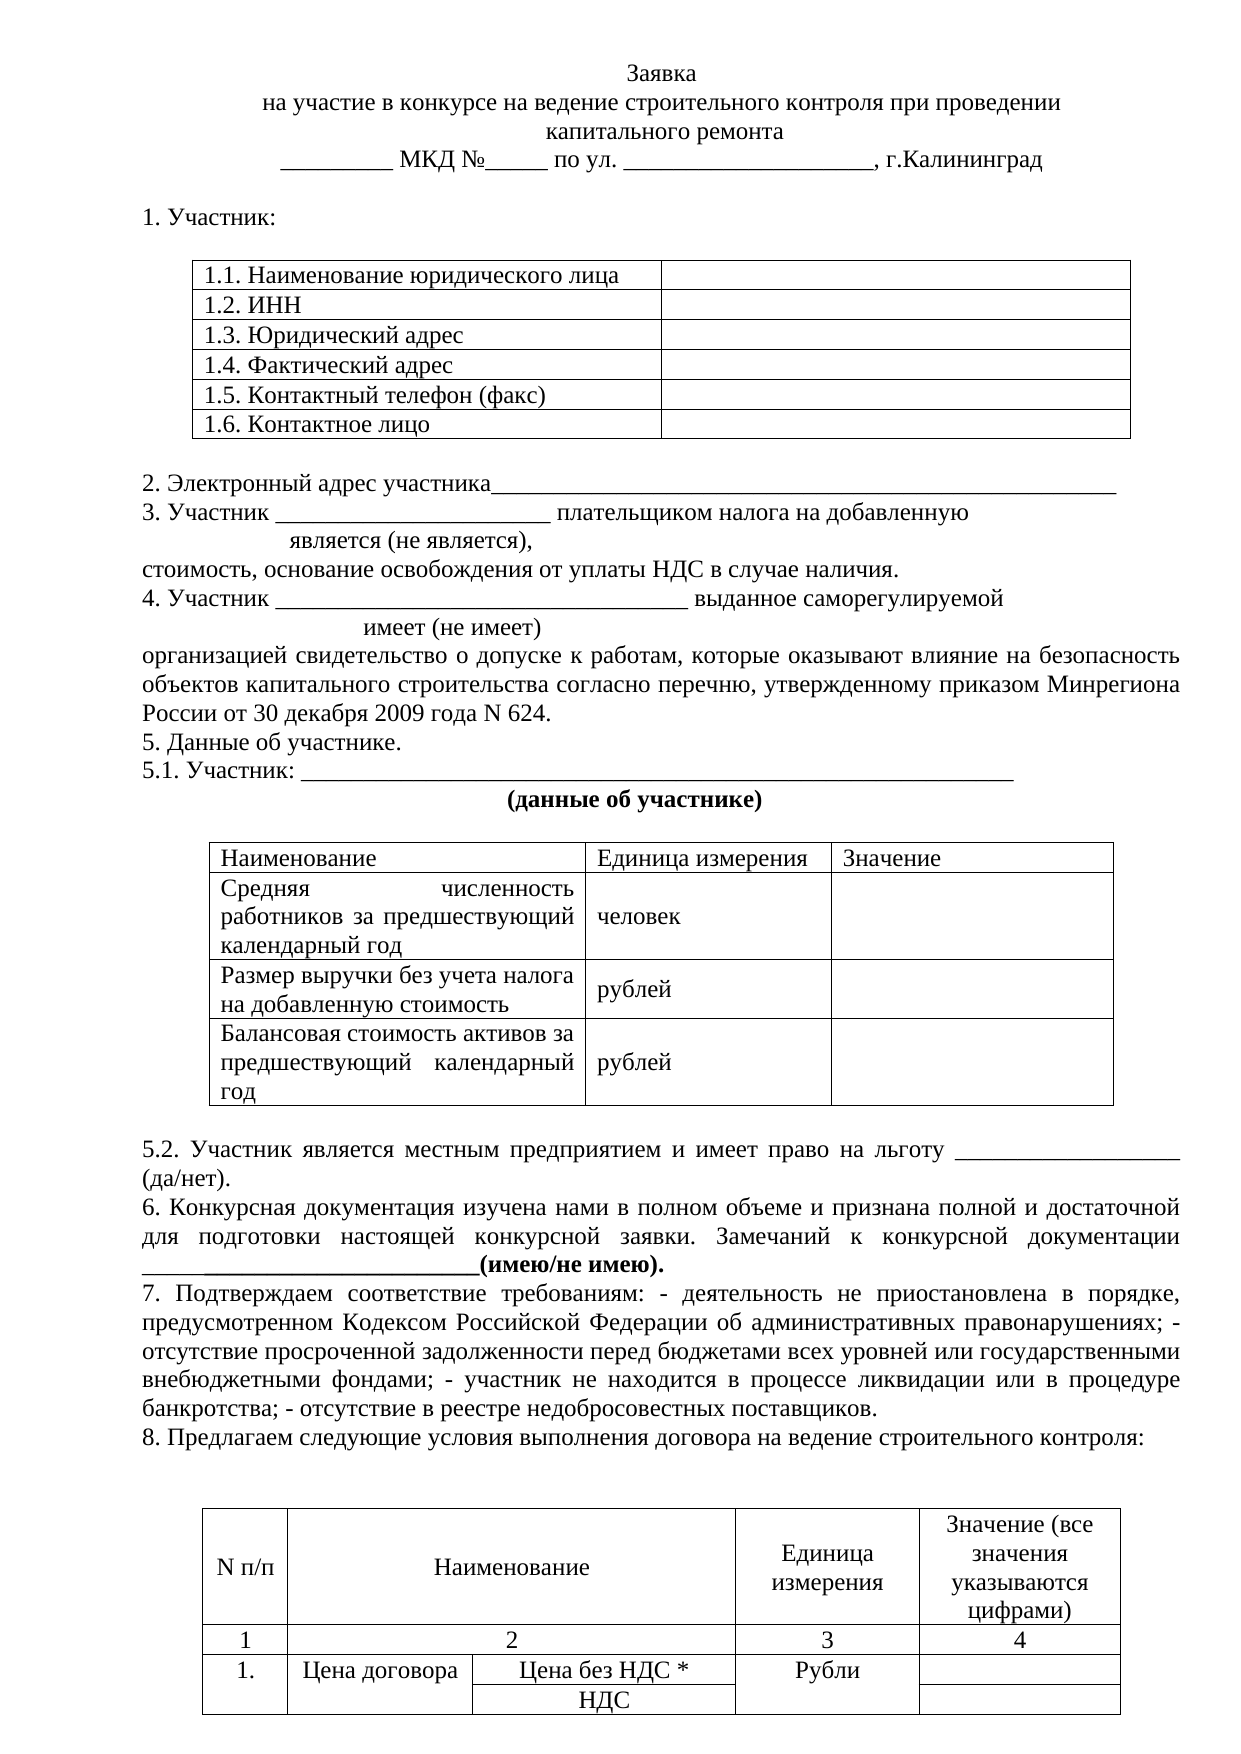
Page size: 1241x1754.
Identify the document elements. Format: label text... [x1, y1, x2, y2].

text 7. Подтверждаем соответствие требованиям: - деятельность не приостановлена в порядке, предусмотренном Кодексом Российской Федерации об административных правонарушениях; - отсутствие просроченной задолженности перед бюджетами всех уровней или государственными внебюджетными фондами; - участник не находится в процессе ликвидации или в процедуре банкротства; - отсутствие в реестре недобросовестных поставщиков. [142, 1278, 1181, 1422]
table_header Единица измерения [736, 1509, 919, 1624]
table_cell [920, 1685, 1120, 1714]
table_cell Цена без НДС * [473, 1655, 735, 1684]
text 5. Данные об участнике. [142, 727, 1181, 756]
table_cell 2 [288, 1625, 735, 1654]
text 2. Электронный адрес участника__________________________________________________ [142, 468, 1181, 497]
table_cell [662, 410, 1130, 438]
table_header Наименование [210, 843, 585, 872]
text 8. Предлагаем следующие условия выполнения договора на ведение строительного контроля: [142, 1422, 1181, 1451]
table_cell [662, 350, 1130, 379]
table_cell 1.3. Юридический адрес [193, 320, 661, 349]
text капитального ремонта [142, 116, 1181, 144]
text является (не является), [216, 526, 1181, 554]
table_header Единица измерения [586, 843, 831, 872]
table_cell 1.2. ИНН [193, 290, 661, 319]
table_header Значение (все значения указываются цифрами) [920, 1509, 1120, 1624]
table_cell 1.4. Фактический адрес [193, 350, 661, 379]
table_cell Средняя численность работников за предшествующий календарный год [210, 873, 585, 959]
table_cell Рубли [736, 1655, 919, 1714]
table_cell [662, 320, 1130, 349]
table_cell 4 [920, 1625, 1120, 1654]
table_cell Цена договора [288, 1655, 472, 1714]
text 3. Участник ______________________ плательщиком налога на добавленную [142, 497, 1181, 526]
table_cell [662, 380, 1130, 408]
text стоимость, основание освобождения от уплаты НДС в случае наличия. [142, 554, 1181, 583]
table_header Значение [832, 843, 1113, 872]
table_header [662, 261, 1130, 289]
table_cell [832, 960, 1113, 1017]
text 6. Конкурсная документация изучена нами в полном объеме и признана полной и достаточной для подготовки настоящей конкурсной заявки. Замечаний к конкурсной документации ___________________________(имею/не имею). [142, 1192, 1181, 1278]
table_cell [832, 1019, 1113, 1105]
table_cell 3 [736, 1625, 919, 1654]
table_header Наименование [288, 1509, 735, 1624]
table_cell рублей [586, 1019, 831, 1105]
text 4. Участник _________________________________ выданное саморегулируемой [142, 583, 1181, 612]
text Заявка [142, 58, 1181, 87]
text на участие в конкурсе на ведение строительного контроля при проведении [142, 87, 1181, 116]
table_cell [662, 290, 1130, 319]
table_cell человек [586, 873, 831, 959]
table_cell 1. [203, 1655, 287, 1714]
table_header N п/п [203, 1509, 287, 1624]
text 5.2. Участник является местным предприятием и имеет право на льготу __________________ (да/нет). [142, 1134, 1181, 1192]
table_cell [832, 873, 1113, 959]
text _________ МКД №_____ по ул. ____________________, г.Калининград [142, 144, 1181, 173]
table_cell НДС [473, 1685, 735, 1714]
table_header 1.1. Наименование юридического лица [193, 261, 661, 289]
text имеет (не имеет) [289, 612, 1181, 641]
table_cell 1.6. Контактное лицо [193, 410, 661, 438]
text 1. Участник: [142, 202, 1181, 231]
table_cell Размер выручки без учета налога на добавленную стоимость [210, 960, 585, 1017]
table_cell 1.5. Контактный телефон (факс) [193, 380, 661, 408]
table_cell рублей [586, 960, 831, 1017]
text организацией свидетельство о допуске к работам, которые оказывают влияние на безопасность объектов капитального строительства согласно перечню, утвержденному приказом Минрегиона России от 30 декабря 2009 года N 624. [142, 641, 1181, 727]
text 5.1. Участник: _________________________________________________________ [142, 756, 1181, 784]
table_cell 1 [203, 1625, 287, 1654]
table_cell Балансовая стоимость активов за предшествующий календарный год [210, 1019, 585, 1105]
text (данные об участнике) [289, 784, 1181, 813]
table_cell [920, 1655, 1120, 1684]
